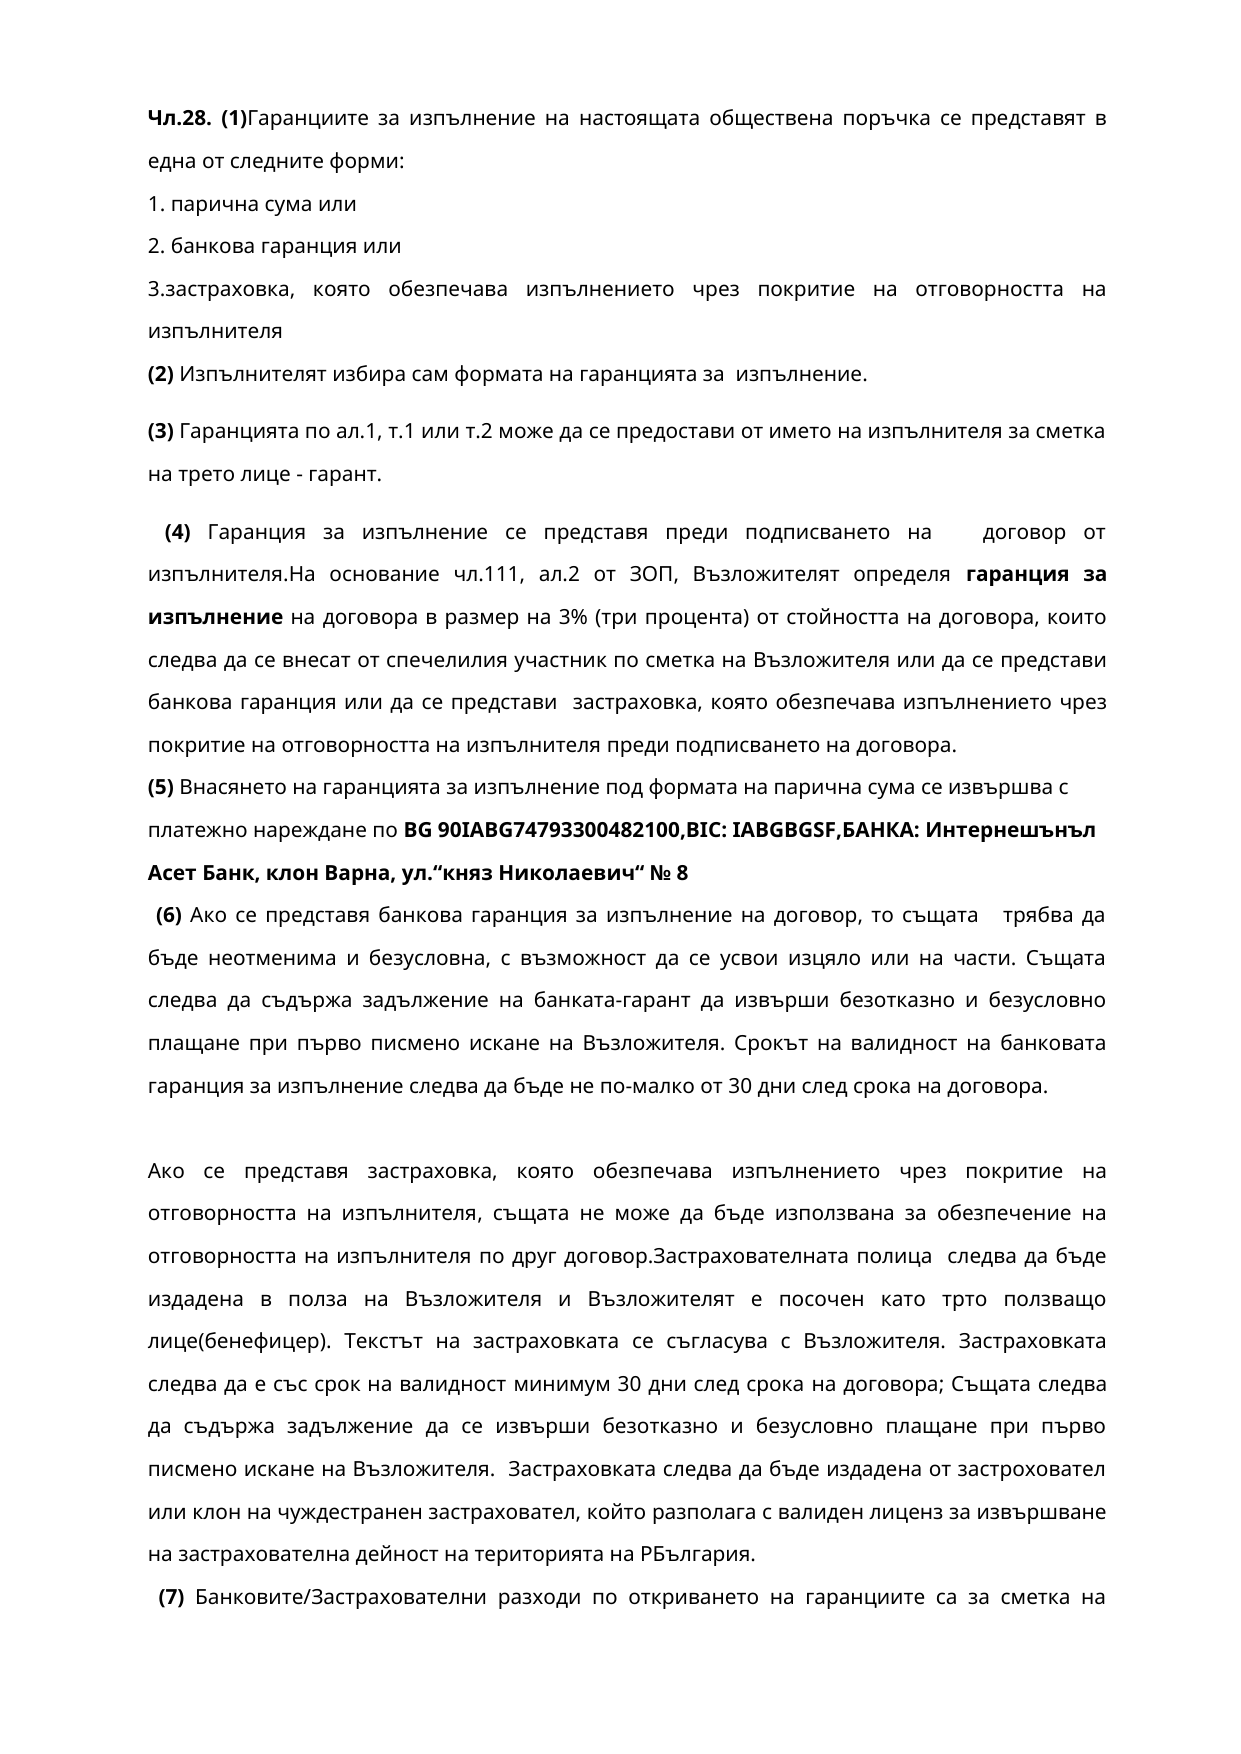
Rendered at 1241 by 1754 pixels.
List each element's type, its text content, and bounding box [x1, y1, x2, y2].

text 2. банкова гаранция или [148, 231, 1107, 260]
text (5) Внасянето на гаранцията за изпълнение под формата на парична сума се извършва с платежно нареждане по BG 90IABG74793300482100,BIC: IABGBGSF,БАНКА: Интернешънъл Асет Банк, клон Варна, ул.“княз Николаевич“ № 8 [148, 772, 1107, 886]
text (3) Гаранцията по ал.1, т.1 или т.2 може да се предостави от името на изпълнителя за сметка на трето лице - гарант. [148, 417, 1107, 488]
text Чл.28. (1)Гаранциите за изпълнение на настоящата обществена поръчка се представят в една от следните форми: [148, 103, 1107, 174]
text (6) Ако се представя банкова гаранция за изпълнение на договор, то същата трябва да бъде неотменима и безусловна, с възможност да се усвои изцяло или на части. Същата следва да съдържа задължение на банката-гарант да извърши безотказно и безусловно плащане при първо писмено искане на Възложителя. Срокът на валидност на банковата гаранция за изпълнение следва да бъде не по-малко от 30 дни след срока на договора. [148, 900, 1107, 1099]
text Ако се представя застраховка, която обезпечава изпълнението чрез покритие на отговорността на изпълнителя, същата не може да бъде използвана за обезпечение на отговорността на изпълнителя по друг договор.Застрахователната полица следва да бъде издадена в полза на Възложителя и Възложителят е посочен като трто ползващо лице(бенефицер). Текстът на застраховката се съгласува с Възложителя. Застраховката следва да е със срок на валидност минимум 30 дни след срока на договора; Същата следва да съдържа задължение да се извърши безотказно и безусловно плащане при първо писмено искане на Възложителя. Застраховката следва да бъде издадена от застроховател или клон на чуждестранен застраховател, който разполага с валиден лиценз за извършване на застрахователна дейност на територията на РБългария. [148, 1156, 1107, 1568]
text 3.застраховка, която обезпечава изпълнението чрез покритие на отговорността на изпълнителя [148, 274, 1107, 345]
text (2) Изпълнителят избира сам формата на гаранцията за изпълнение. [148, 359, 1107, 387]
text 1. парична сума или [148, 189, 1107, 217]
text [148, 1582, 1107, 1610]
text (4) Гаранция за изпълнение се представя преди подписването на договор от изпълнителя.На основание чл.111, ал.2 от ЗОП, Възложителят определя гаранция за изпълнение на договора в размер на 3% (три процента) от стойността на договора, които следва да се внесат от спечелилия участник по сметка на Възложителя или да се представи банкова гаранция или да се представи застраховка, която обезпечава изпълнението чрез покритие на отговорността на изпълнителя преди подписването на договора. [148, 517, 1107, 758]
